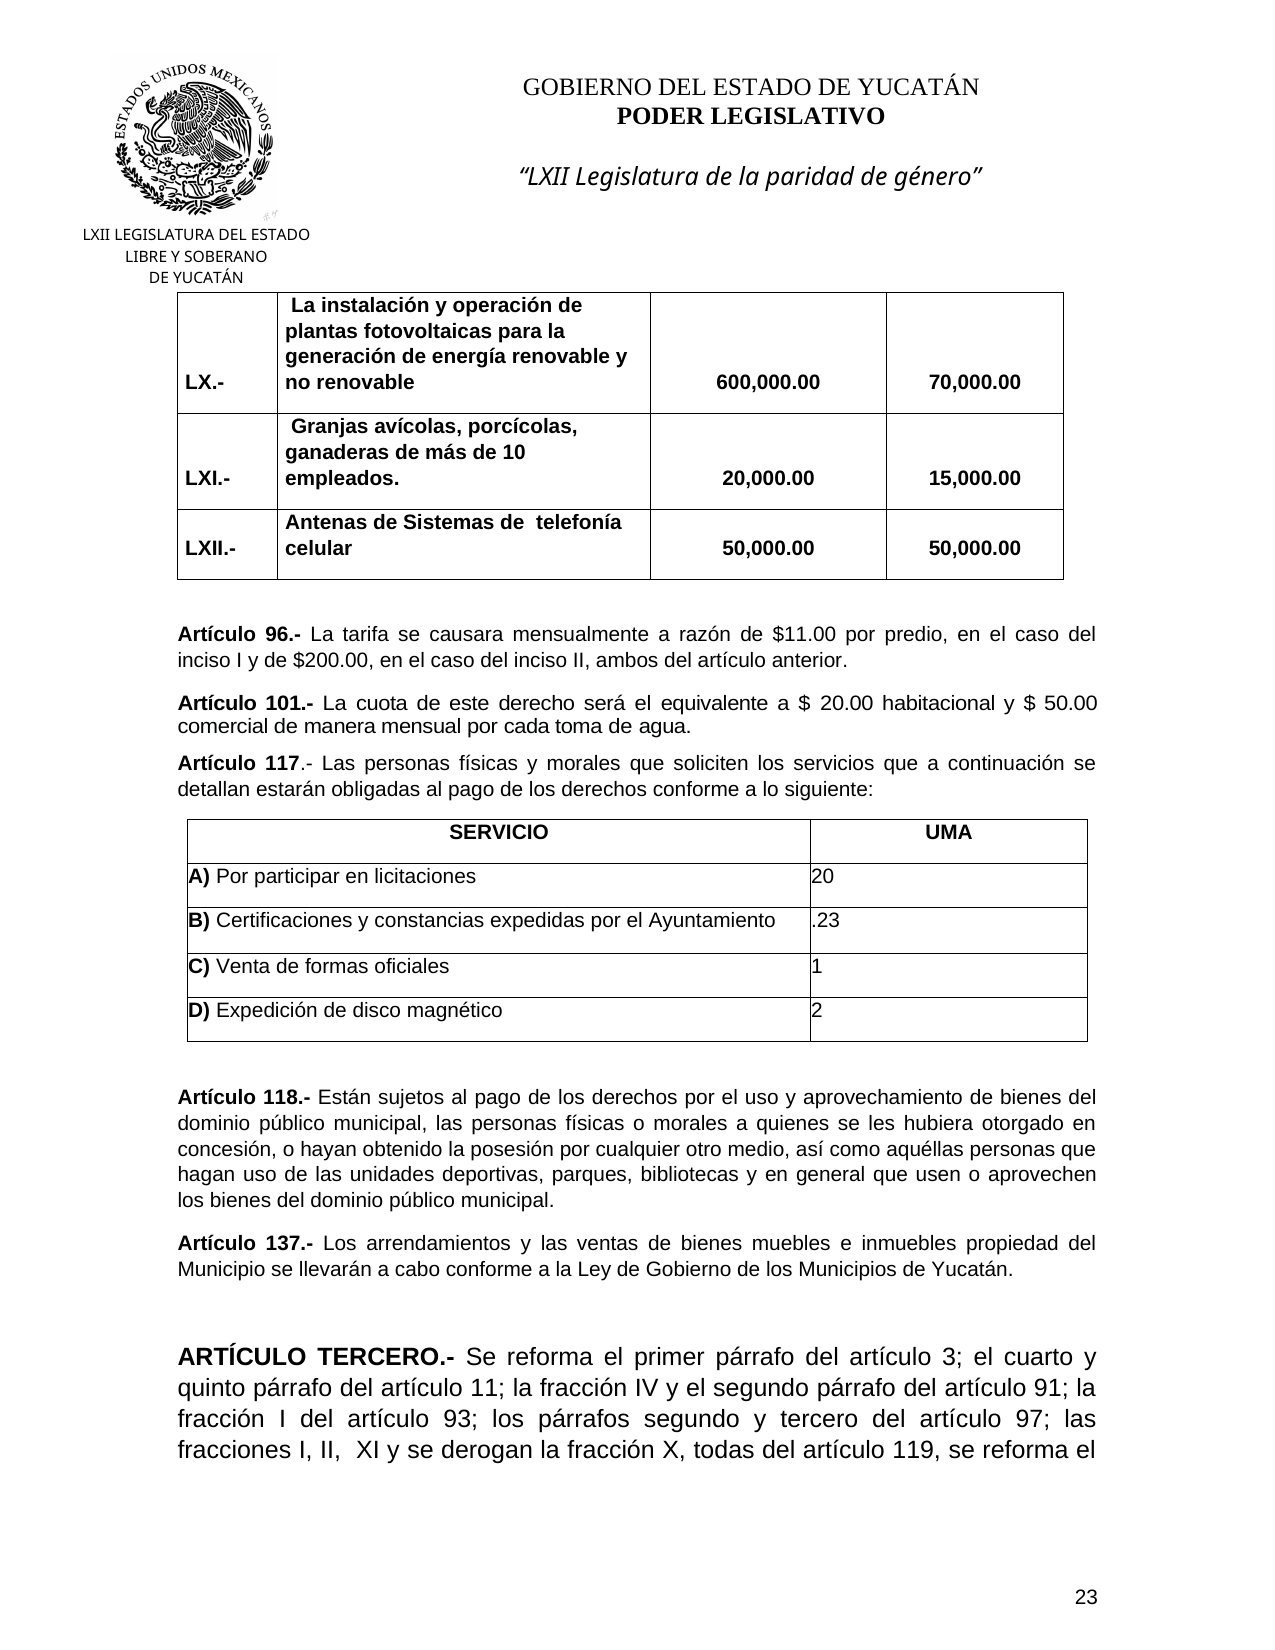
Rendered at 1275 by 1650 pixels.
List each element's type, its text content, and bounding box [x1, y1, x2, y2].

picture [109, 54, 279, 222]
table_cell Antenas de Sistemas de telefonía celular [278, 510, 650, 578]
table_cell LXII.- [178, 510, 277, 578]
table_cell 600,000.00 [651, 293, 886, 413]
table_cell La instalación y operación de plantas fotovoltaicas para la generación de energía renovable y no renovable [278, 293, 650, 413]
table_cell 2 [811, 998, 1087, 1041]
text Artículo 96.- La tarifa se causara mensualmente a razón de $11.00 por predio, en el caso del inciso I y de $200.00, en el caso del inciso II, ambos del artículo anterior. [177, 622, 1098, 672]
table_cell 15,000.00 [887, 414, 1063, 509]
table_cell D) Expedición de disco magnético [188, 998, 810, 1041]
table_cell LXI.- [178, 414, 277, 509]
table_cell B) Certificaciones y constancias expedidas por el Ayuntamiento [188, 908, 810, 953]
text Artículo 117.- Las personas físicas y morales que soliciten los servicios que a continuación se detallan estarán obligadas al pago de los derechos conforme a lo siguiente: [177, 751, 1098, 801]
text Artículo 101.- La cuota de este derecho será el equivalente a $ 20.00 habitacional y $ 50.00 comercial de manera mensual por cada toma de agua. [177, 690, 1098, 738]
table_cell 20 [811, 864, 1087, 907]
table_cell 1 [811, 954, 1087, 997]
text Artículo 137.- Los arrendamientos y las ventas de bienes muebles e inmuebles propiedad del Municipio se llevarán a cabo conforme a la Ley de Gobierno de los Municipios de Yucatán. [177, 1231, 1098, 1280]
table_cell 50,000.00 [651, 510, 886, 578]
table_header UMA [811, 820, 1087, 863]
table_cell 50,000.00 [887, 510, 1063, 578]
table_cell A) Por participar en licitaciones [188, 864, 810, 907]
table_cell C) Venta de formas oficiales [188, 954, 810, 997]
table_cell 70,000.00 [887, 293, 1063, 413]
table_cell Granjas avícolas, porcícolas, ganaderas de más de 10 empleados. [278, 414, 650, 509]
table_cell .23 [811, 908, 1087, 953]
text Artículo 118.- Están sujetos al pago de los derechos por el uso y aprovechamiento de bienes del dominio público municipal, las personas físicas o morales a quienes se les hubiera otorgado en concesión, o hayan obtenido la posesión por cualquier otro medio, así como aquéllas personas que hagan uso de las unidades deportivas, parques, bibliotecas y en general que usen o aprovechen los bienes del dominio público municipal. [177, 1085, 1098, 1212]
table_cell 20,000.00 [651, 414, 886, 509]
table_header SERVICIO [188, 820, 810, 863]
table_cell LX.- [178, 293, 277, 413]
